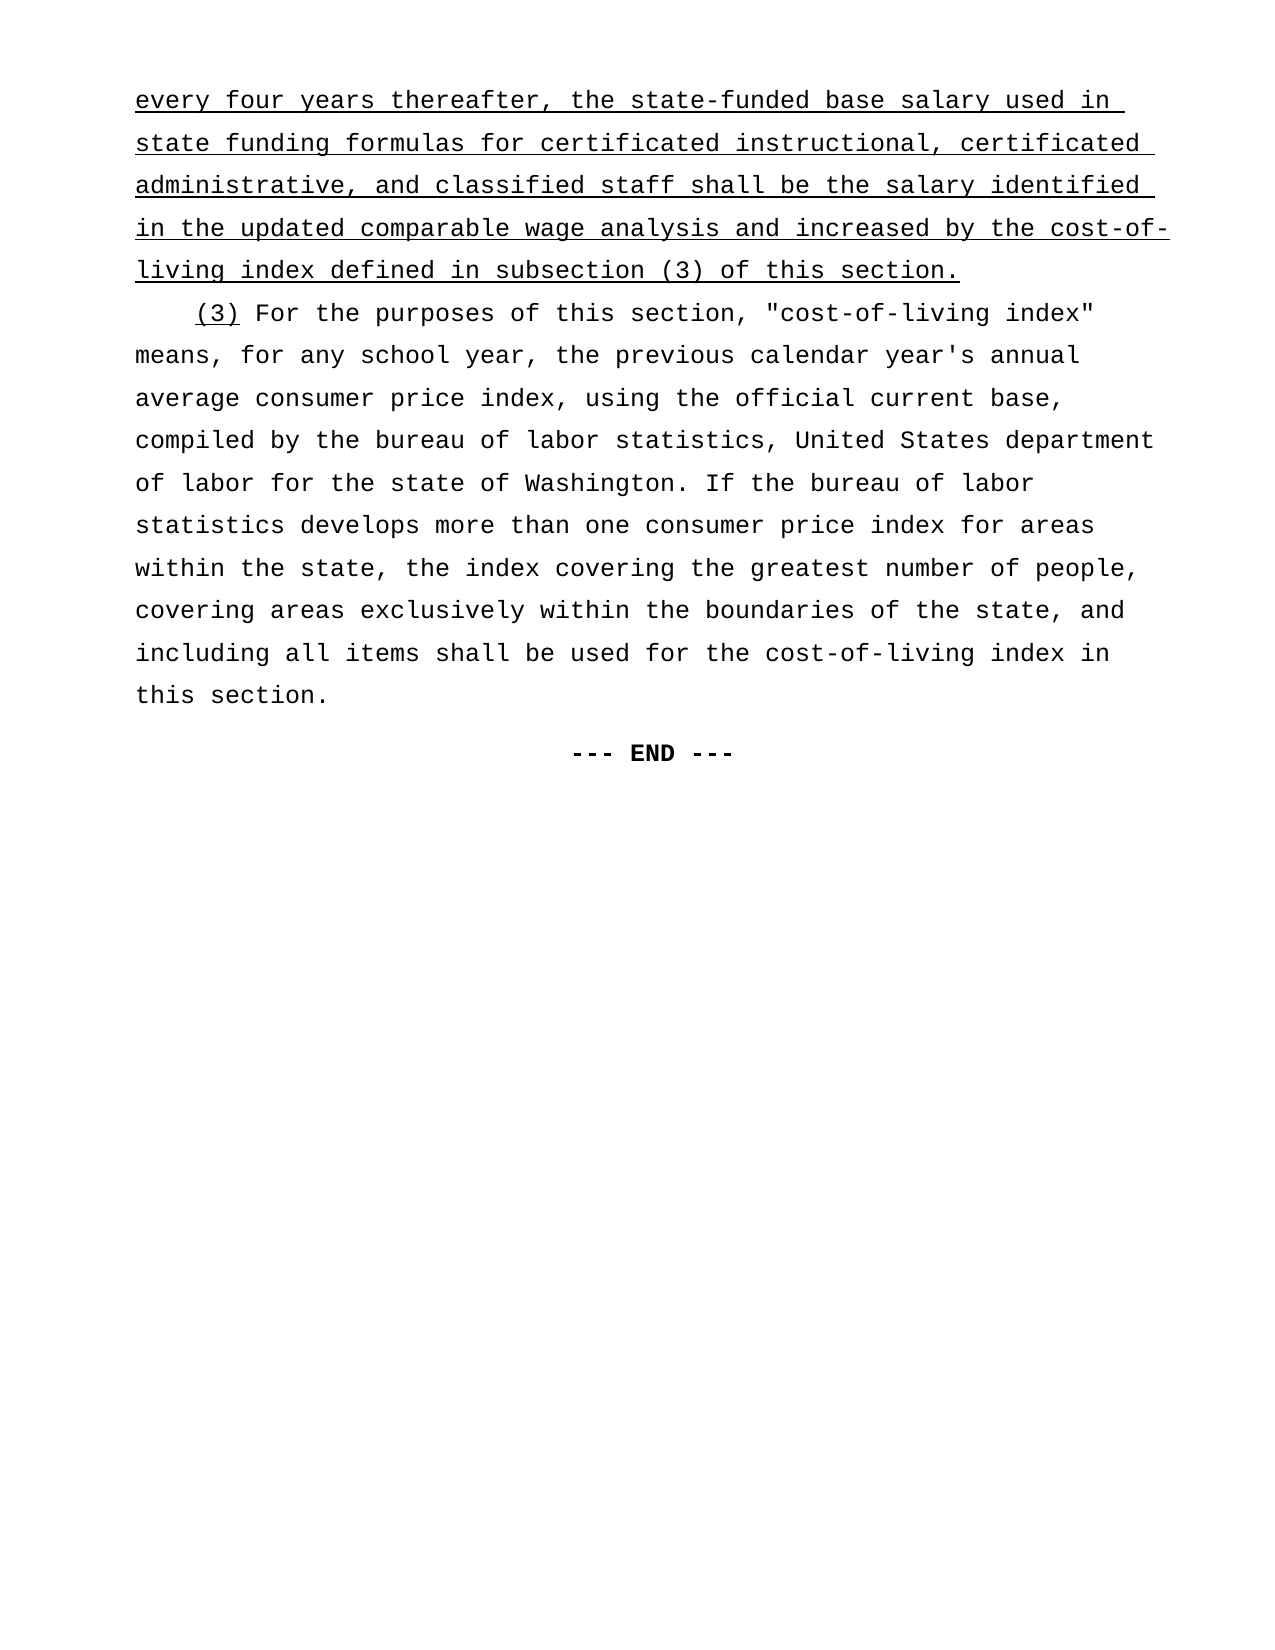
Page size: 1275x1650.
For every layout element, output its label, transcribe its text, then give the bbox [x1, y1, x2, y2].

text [135, 75, 1170, 239]
text (3) For the purposes of this section, "cost-of-living index" means, for any school year, the previous calendar year's annual average consumer price index, using the official current base, compiled by the bureau of labor statistics, United States department of labor for the state of Washington. If the bureau of labor statistics develops more than one consumer price index for areas within the state, the index covering the greatest number of people, covering areas exclusively within the boundaries of the state, and including all items shall be used for the cost-of-living index in this section. [135, 287, 1170, 712]
text --- END --- [135, 741, 1170, 769]
